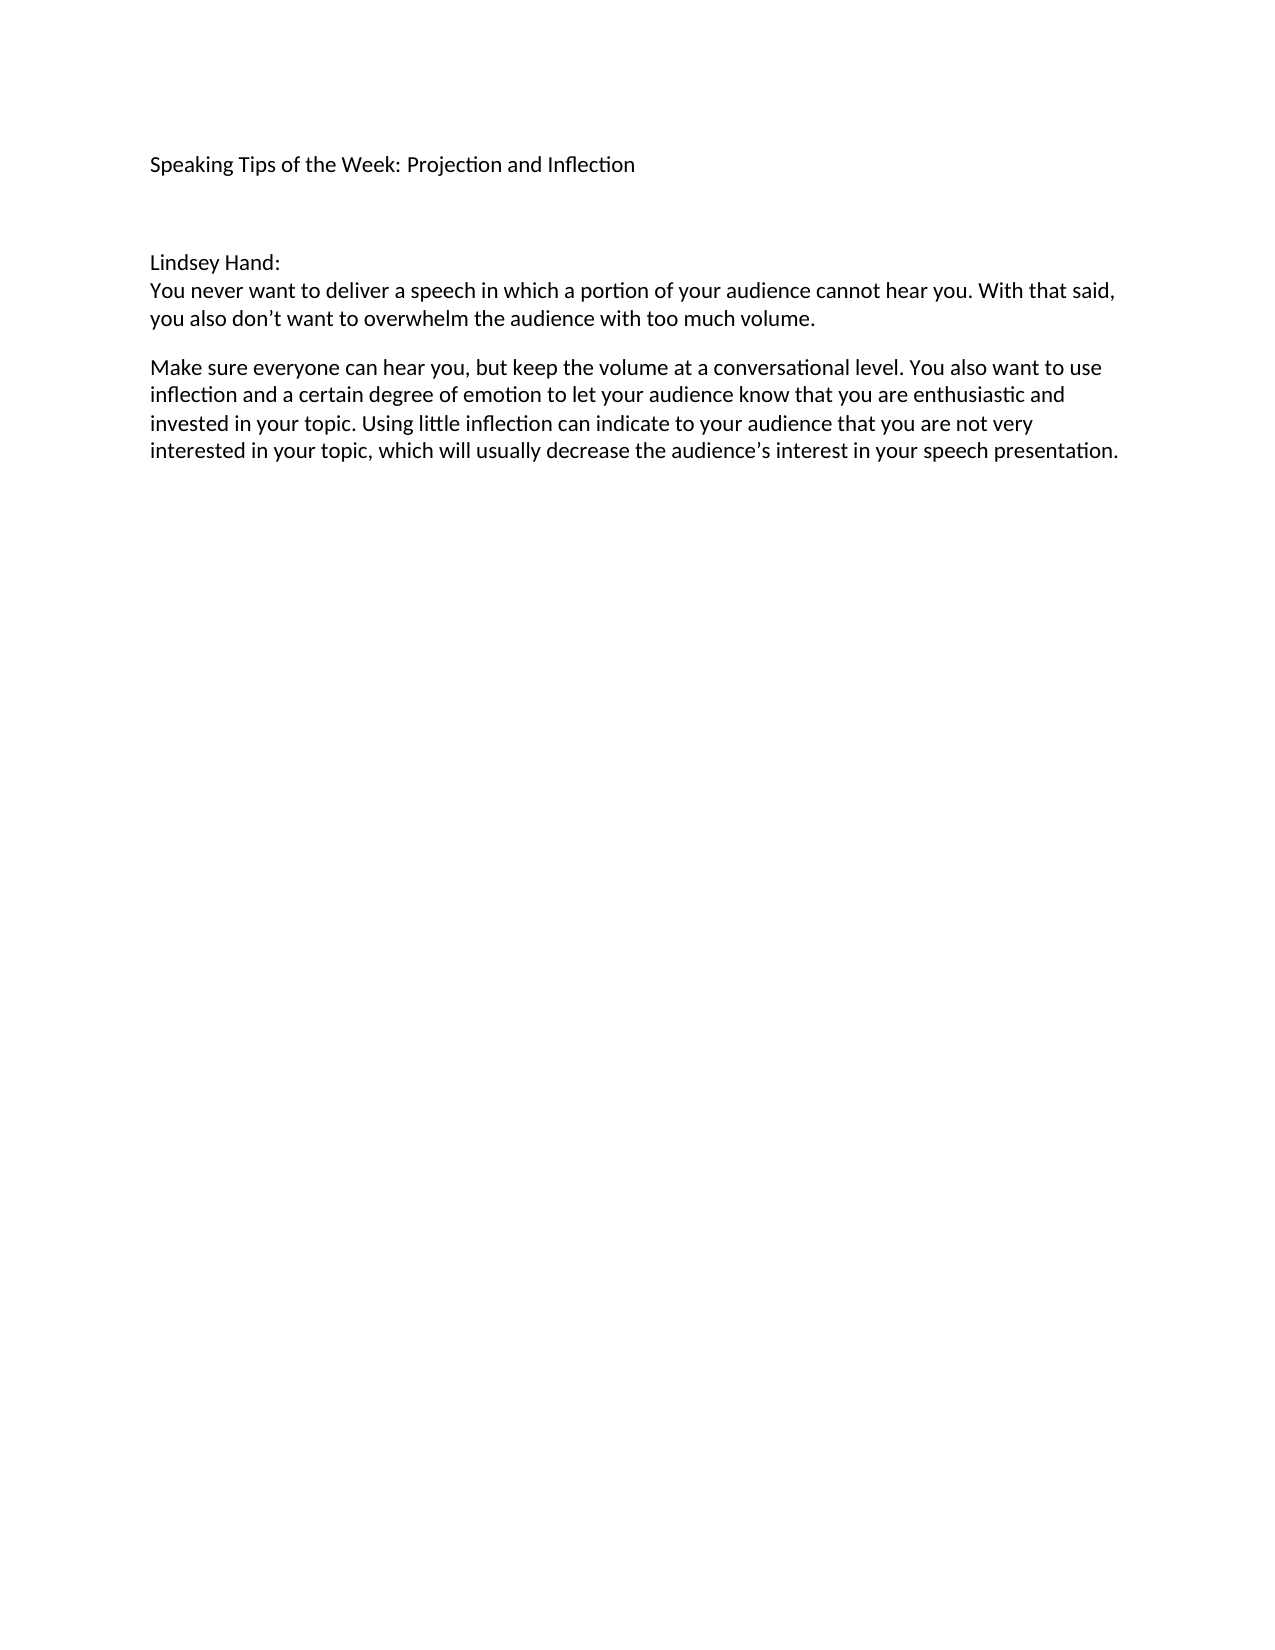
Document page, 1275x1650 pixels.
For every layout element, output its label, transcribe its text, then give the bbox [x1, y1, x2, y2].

text Lindsey Hand: [150, 248, 1125, 276]
text Make sure everyone can hear you, but keep the volume at a conversational level. You also want to use inflection and a certain degree of emotion to let your audience know that you are enthusiastic and invested in your topic. Using little inflection can indicate to your audience that you are not very interested in your topic, which will usually decrease the audience’s interest in your speech presentation. [150, 353, 1125, 465]
text You never want to deliver a speech in which a portion of your audience cannot hear you. With that said, you also don’t want to overwhelm the audience with too much volume. [150, 276, 1125, 332]
text Speaking Tips of the Week: Projection and Inflection [150, 150, 1125, 178]
